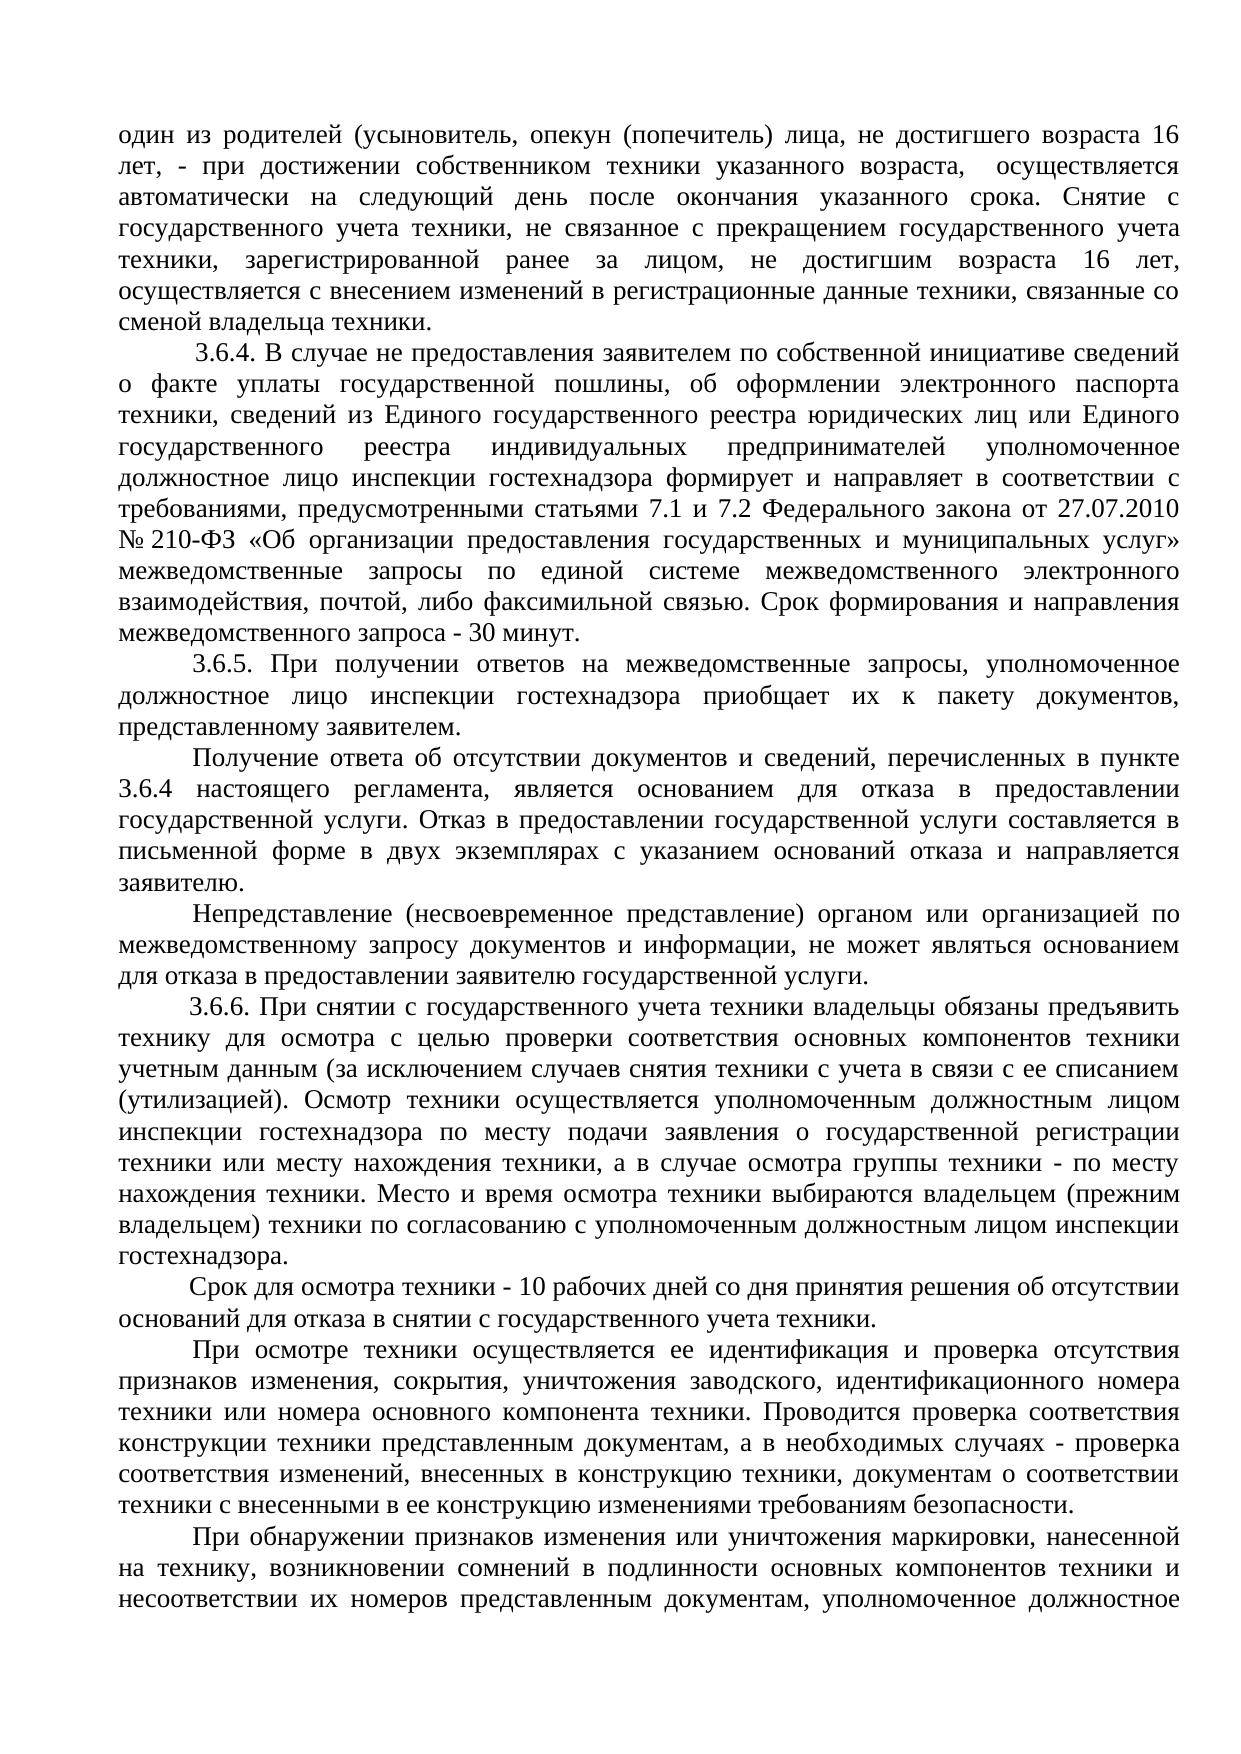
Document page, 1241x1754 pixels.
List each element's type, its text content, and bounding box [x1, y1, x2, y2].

text 3.6.6. При снятии с государственного учета техники владельцы обязаны предъявить технику для осмотра с целью проверки соответствия основных компонентов техники учетным данным (за исключением случаев снятия техники с учета в связи с ее списанием (утилизацией). Осмотр техники осуществляется уполномоченным должностным лицом инспекции гостехнадзора по месту подачи заявления о государственной регистрации техники или месту нахождения техники, а в случае осмотра группы техники - по месту нахождения техники. Место и время осмотра техники выбираются владельцем (прежним владельцем) техники по согласованию с уполномоченным должностным лицом инспекции гостехнадзора. [118, 990, 1181, 1271]
text Непредставление (несвоевременное представление) органом или организацией по межведомственному запросу документов и информации, не может являться основанием для отказа в предоставлении заявителю государственной услуги. [118, 897, 1181, 990]
text 3.6.5. При получении ответов на межведомственные запросы, уполномоченное должностное лицо инспекции гостехнадзора приобщает их к пакету документов, представленному заявителем. [118, 648, 1181, 741]
text При осмотре техники осуществляется ее идентификация и проверка отсутствия признаков изменения, сокрытия, уничтожения заводского, идентификационного номера техники или номера основного компонента техники. Проводится проверка соответствия конструкции техники представленным документам, а в необходимых случаях - проверка соответствия изменений, внесенных в конструкцию техники, документам о соответствии техники с внесенными в ее конструкцию изменениями требованиям безопасности. [118, 1333, 1181, 1520]
text 3.6.4. В случае не предоставления заявителем по собственной инициативе сведений о факте уплаты государственной пошлины, об оформлении электронного паспорта техники, сведений из Единого государственного реестра юридических лиц или Единого государственного реестра индивидуальных предпринимателей уполномоченное должностное лицо инспекции гостехнадзора формирует и направляет в соответствии с требованиями, предусмотренными статьями 7.1 и 7.2 Федерального закона от 27.07.2010 № 210-ФЗ «Об организации предоставления государственных и муниципальных услуг» межведомственные запросы по единой системе межведомственного электронного взаимодействия, почтой, либо факсимильной связью. Срок формирования и направления межведомственного запроса - 30 минут. [118, 336, 1181, 648]
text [118, 118, 1181, 336]
text Срок для осмотра техники - 10 рабочих дней со дня принятия решения об отсутствии оснований для отказа в снятии с государственного учета техники. [118, 1271, 1181, 1333]
text Получение ответа об отсутствии документов и сведений, перечисленных в пункте 3.6.4 настоящего регламента, является основанием для отказа в предоставлении государственной услуги. Отказ в предоставлении государственной услуги составляется в письменной форме в двух экземплярах с указанием оснований отказа и направляется заявителю. [118, 741, 1181, 897]
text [118, 1520, 1181, 1613]
